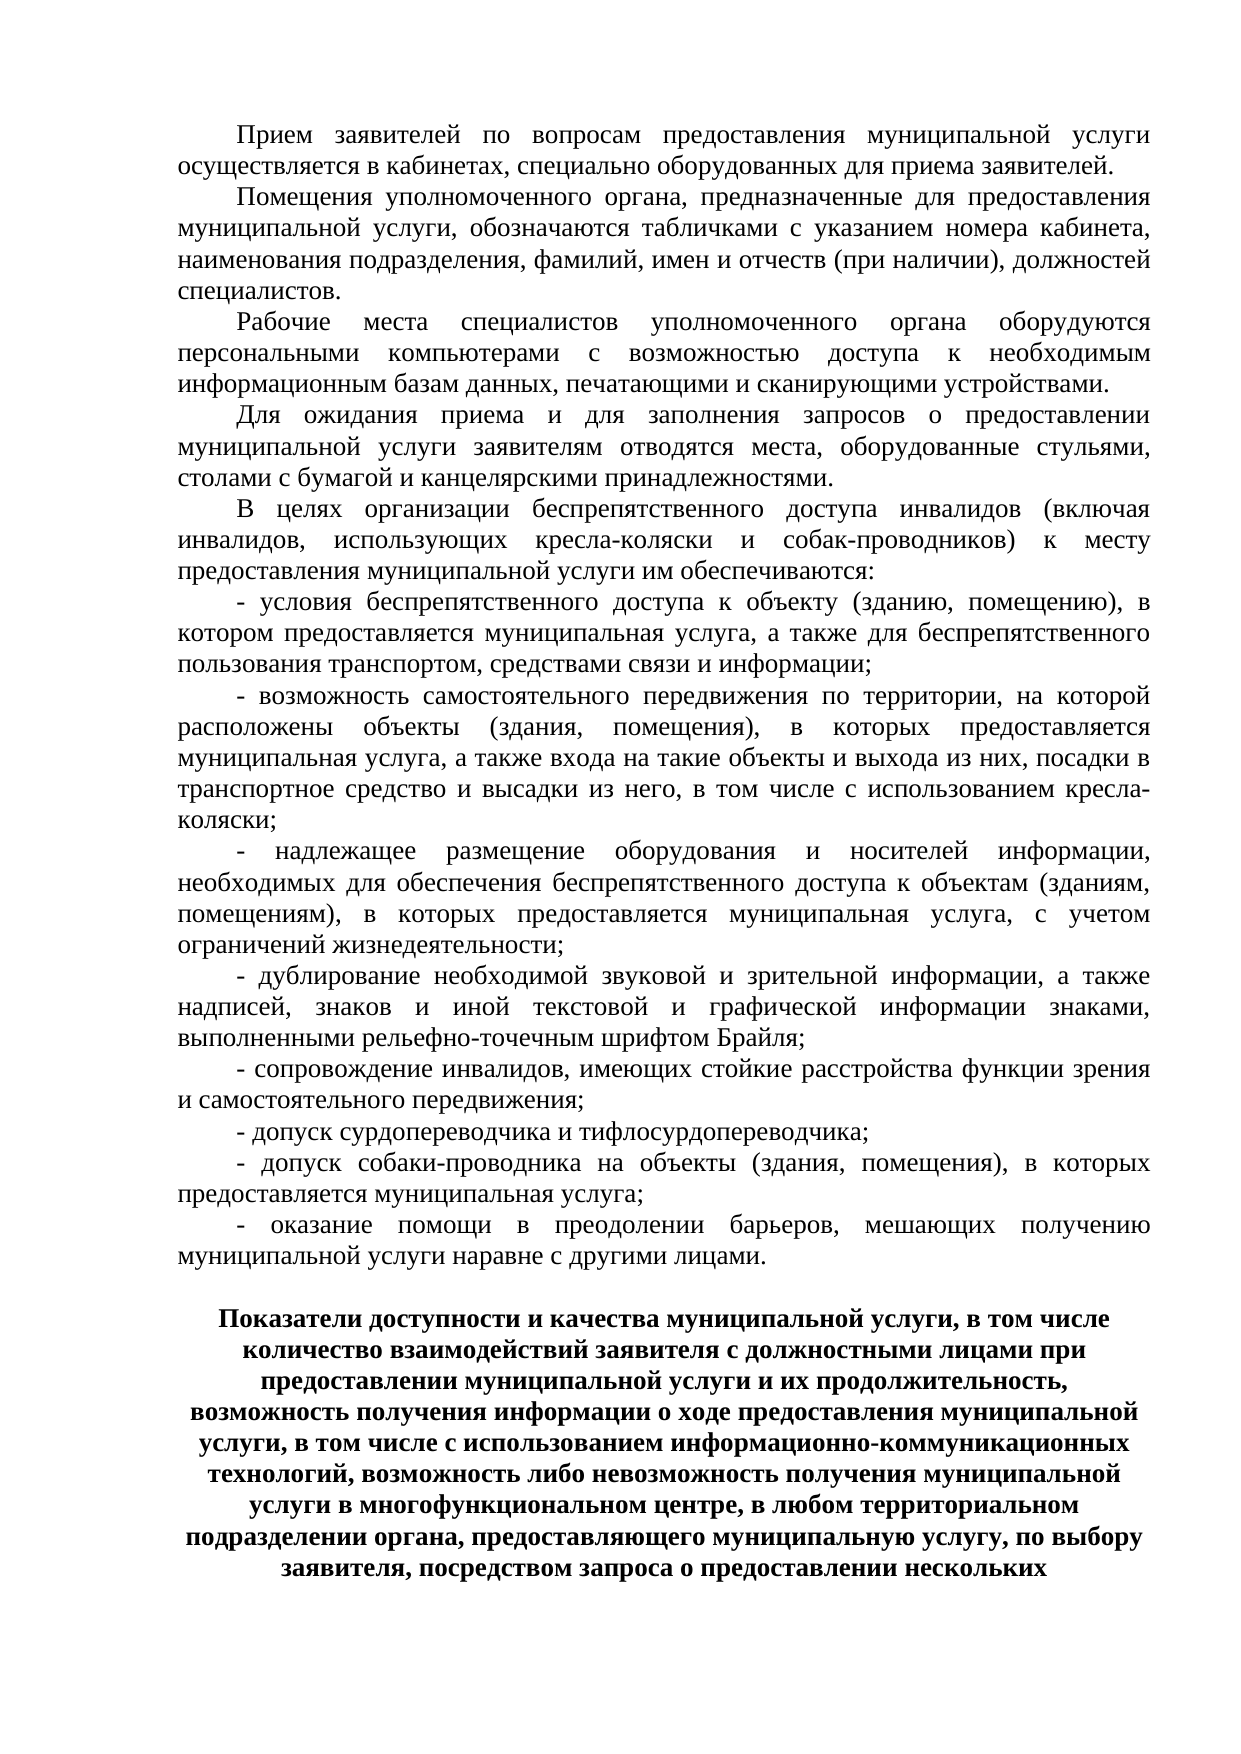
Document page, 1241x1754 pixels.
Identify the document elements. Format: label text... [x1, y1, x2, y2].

text - условия беспрепятственного доступа к объекту (зданию, помещению), в котором предоставляется муниципальная услуга, а также для беспрепятственного пользования транспортом, средствами связи и информации; [177, 585, 1152, 679]
text - допуск собаки-проводника на объекты (здания, помещения), в которых предоставляется муниципальная услуга; [177, 1146, 1152, 1208]
text - надлежащее размещение оборудования и носителей информации, необходимых для обеспечения беспрепятственного доступа к объектам (зданиям, помещениям), в которых предоставляется муниципальная услуга, с учетом ограничений жизнедеятельности; [177, 834, 1152, 959]
text - возможность самостоятельного передвижения по территории, на которой расположены объекты (здания, помещения), в которых предоставляется муниципальная услуга, а также входа на такие объекты и выхода из них, посадки в транспортное средство и высадки из него, в том числе с использованием кресла-коляски; [177, 679, 1152, 834]
text Рабочие места специалистов уполномоченного органа оборудуются персональными компьютерами с возможностью доступа к необходимым информационным базам данных, печатающими и сканирующими устройствами. [177, 305, 1152, 398]
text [177, 1302, 1152, 1582]
text - сопровождение инвалидов, имеющих стойкие расстройства функции зрения и самостоятельного передвижения; [177, 1052, 1152, 1115]
text - допуск сурдопереводчика и тифлосурдопереводчика; [177, 1115, 1152, 1146]
text В целях организации беспрепятственного доступа инвалидов (включая инвалидов, использующих кресла-коляски и собак-проводников) к месту предоставления муниципальной услуги им обеспечиваются: [177, 492, 1152, 585]
text - дублирование необходимой звуковой и зрительной информации, а также надписей, знаков и иной текстовой и графической информации знаками, выполненными рельефно-точечным шрифтом Брайля; [177, 959, 1152, 1052]
text Помещения уполномоченного органа, предназначенные для предоставления муниципальной услуги, обозначаются табличками с указанием номера кабинета, наименования подразделения, фамилий, имен и отчеств (при наличии), должностей специалистов. [177, 180, 1152, 305]
text - оказание помощи в преодолении барьеров, мешающих получению муниципальной услуги наравне с другими лицами. [177, 1208, 1152, 1271]
text Для ожидания приема и для заполнения запросов о предоставлении муниципальной услуги заявителям отводятся места, оборудованные стульями, столами с бумагой и канцелярскими принадлежностями. [177, 398, 1152, 492]
text Прием заявителей по вопросам предоставления муниципальной услуги осуществляется в кабинетах, специально оборудованных для приема заявителей. [177, 118, 1152, 180]
